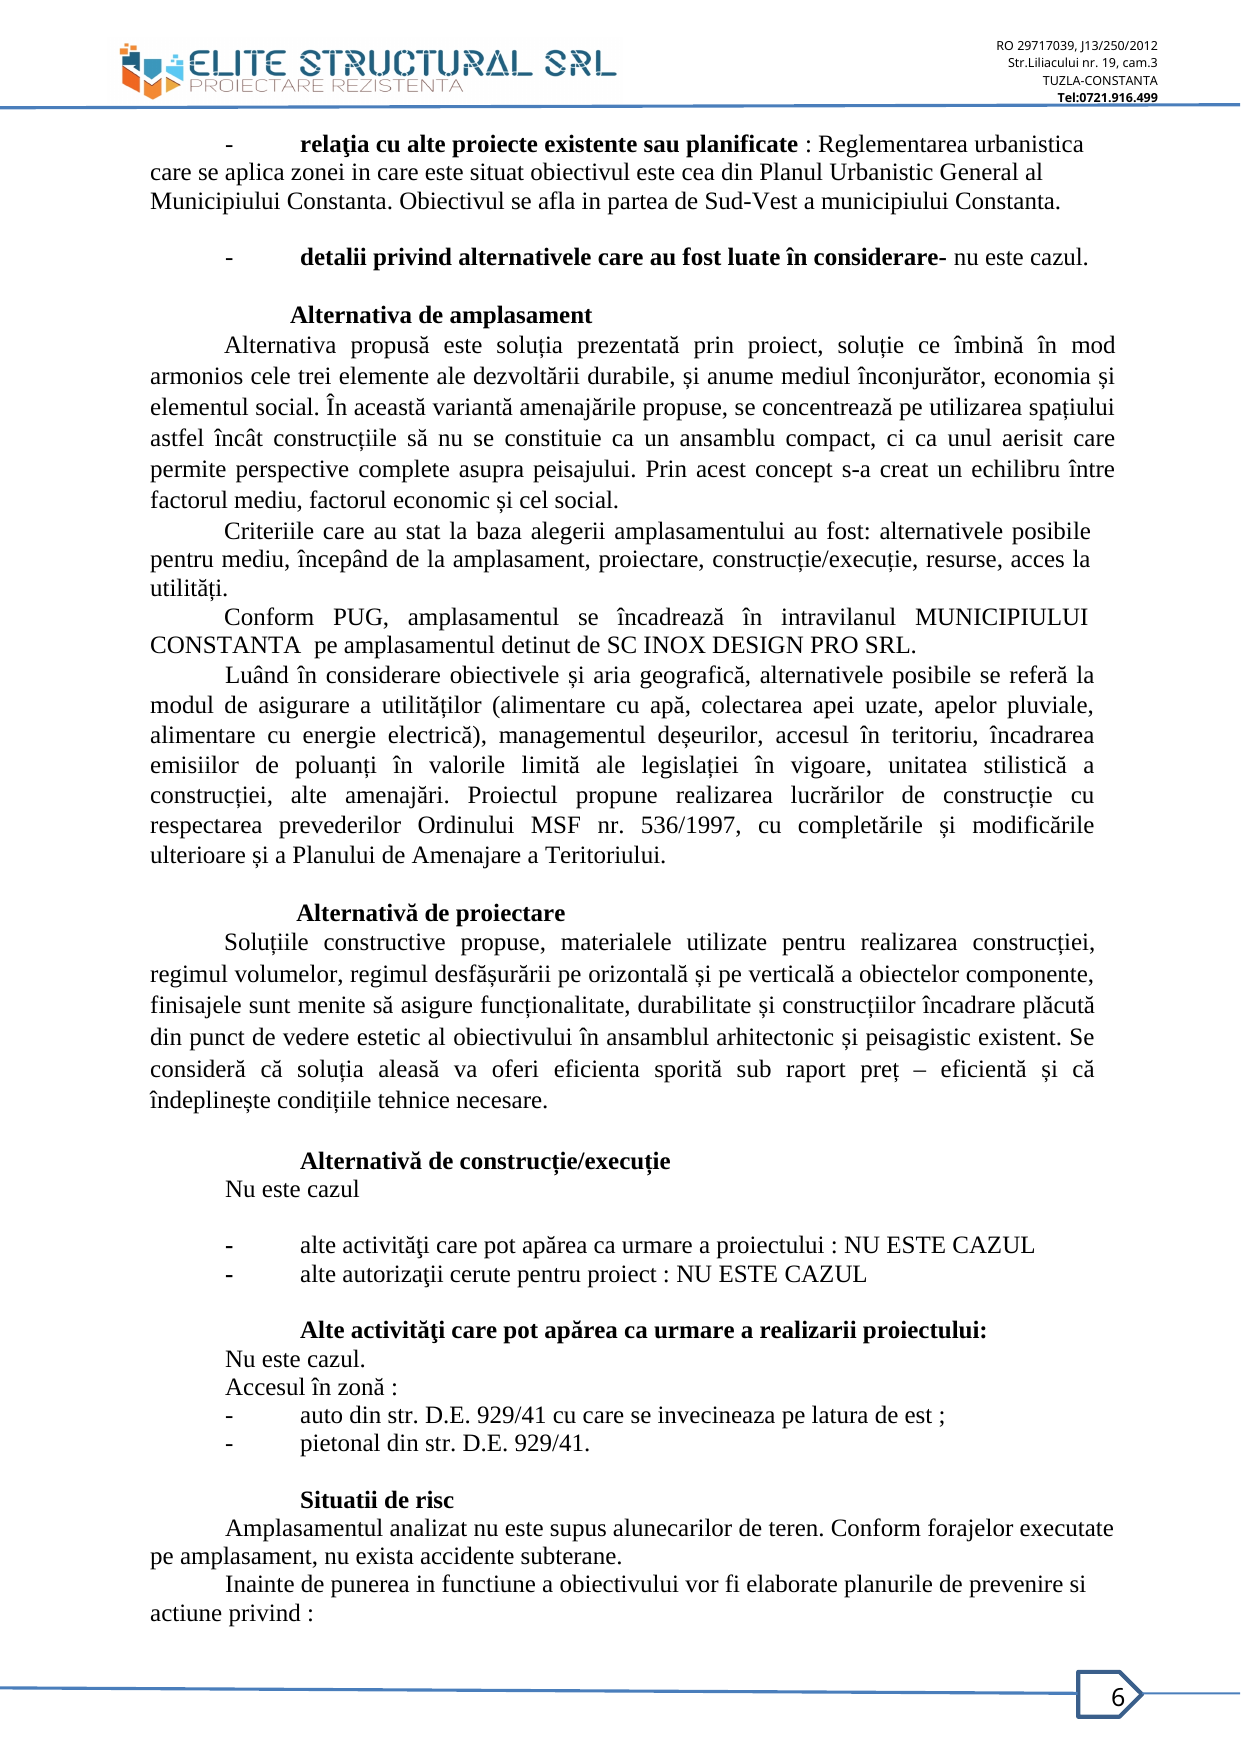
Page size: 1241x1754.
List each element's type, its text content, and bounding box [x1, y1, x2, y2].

text Luând în considerare obiectivele și aria geografică, alternativele posibile se referă la modul de asigurare a utilităților (alimentare cu apă, colectarea apei uzate, apelor pluviale, alimentare cu energie electrică), managementul deșeurilor, accesul în teritoriu, încadrarea emisiilor de poluanți în valorile limită ale legislației în vigoare, unitatea stilistică a construcției, alte amenajări. Proiectul propune realizarea lucrărilor de construcție cu respectarea prevederilor Ordinului MSF nr. 536/1997, cu completările și modificările ulterioare și a Planului de Amenajare a Teritoriului. [150, 660, 1096, 868]
list Alternativă de proiectare [290, 898, 1125, 926]
list Alternativa de amplasament [224, 300, 1125, 329]
picture [106, 37, 623, 104]
list auto din str. D.E. 929/41 cu care se invecineaza pe latura de est ; [225, 1401, 1121, 1429]
list pietonal din str. D.E. 929/41. [225, 1429, 1121, 1457]
list Nu este cazul. [150, 1344, 1121, 1373]
list alte autorizaţii cerute pentru proiect : NU ESTE CAZUL [225, 1259, 1121, 1288]
text Conform PUG, amplasamentul se încadrează în intravilanul MUNICIPIULUI CONSTANTA pe amplasamentul detinut de SC INOX DESIGN PRO SRL. [150, 603, 1089, 659]
list Alte activităţi care pot apărea ca urmare a realizarii proiectului: [225, 1316, 1121, 1344]
list Inainte de punerea in functiune a obiectivului vor fi elaborate planurile de prevenire si actiune privind : [150, 1570, 1121, 1627]
list alte activităţi care pot apărea ca urmare a proiectului : NU ESTE CAZUL [225, 1231, 1121, 1259]
list Situatii de risc [225, 1486, 1121, 1514]
text Soluțiile constructive propuse, materialele utilizate pentru realizarea construcției, regimul volumelor, regimul desfășurării pe orizontală și pe verticală a obiectelor componente, finisajele sunt menite să asigure funcționalitate, durabilitate și construcțiilor încadrare plăcută din punct de vedere estetic al obiectivului în ansamblul arhitectonic și peisagistic existent. Se consideră că soluția aleasă va oferi eficienta sporită sub raport preț – eficientă și că îndeplinește condițiile tehnice necesare. [150, 927, 1096, 1114]
list detalii privind alternativele care au fost luate în considerare- nu este cazul. [150, 243, 1121, 271]
list relaţia cu alte proiecte existente sau planificate : Reglementarea urbanistica care se aplica zonei in care este situat obiectivul este cea din Planul Urbanistic General al Municipiului Constanta. Obiectivul se afla in partea de Sud-Vest a municipiului Constanta. [150, 130, 1121, 214]
text Alternativa propusă este soluția prezentată prin proiect, soluție ce îmbină în mod armonios cele trei elemente ale dezvoltării durabile, și anume mediul înconjurător, economia și elementul social. În această variantă amenajările propuse, se concentrează pe utilizarea spațiului astfel încât construcțiile să nu se constituie ca un ansamblu compact, ci ca unul aerisit care permite perspective complete asupra peisajului. Prin acest concept s-a creat un echilibru între factorul mediu, factorul economic și cel social. [150, 330, 1117, 514]
text Nu este cazul [162, 1174, 1125, 1203]
list Alternativă de construcție/execuție [300, 1146, 1125, 1174]
list Accesul în zonă : [150, 1373, 1121, 1401]
list Amplasamentul analizat nu este supus alunecarilor de teren. Conform forajelor executate pe amplasament, nu exista accidente subterane. [150, 1514, 1121, 1570]
text Criteriile care au stat la baza alegerii amplasamentului au fost: alternativele posibile pentru mediu, începând de la amplasament, proiectare, construcție/execuție, resurse, acces la utilități. [150, 517, 1092, 601]
